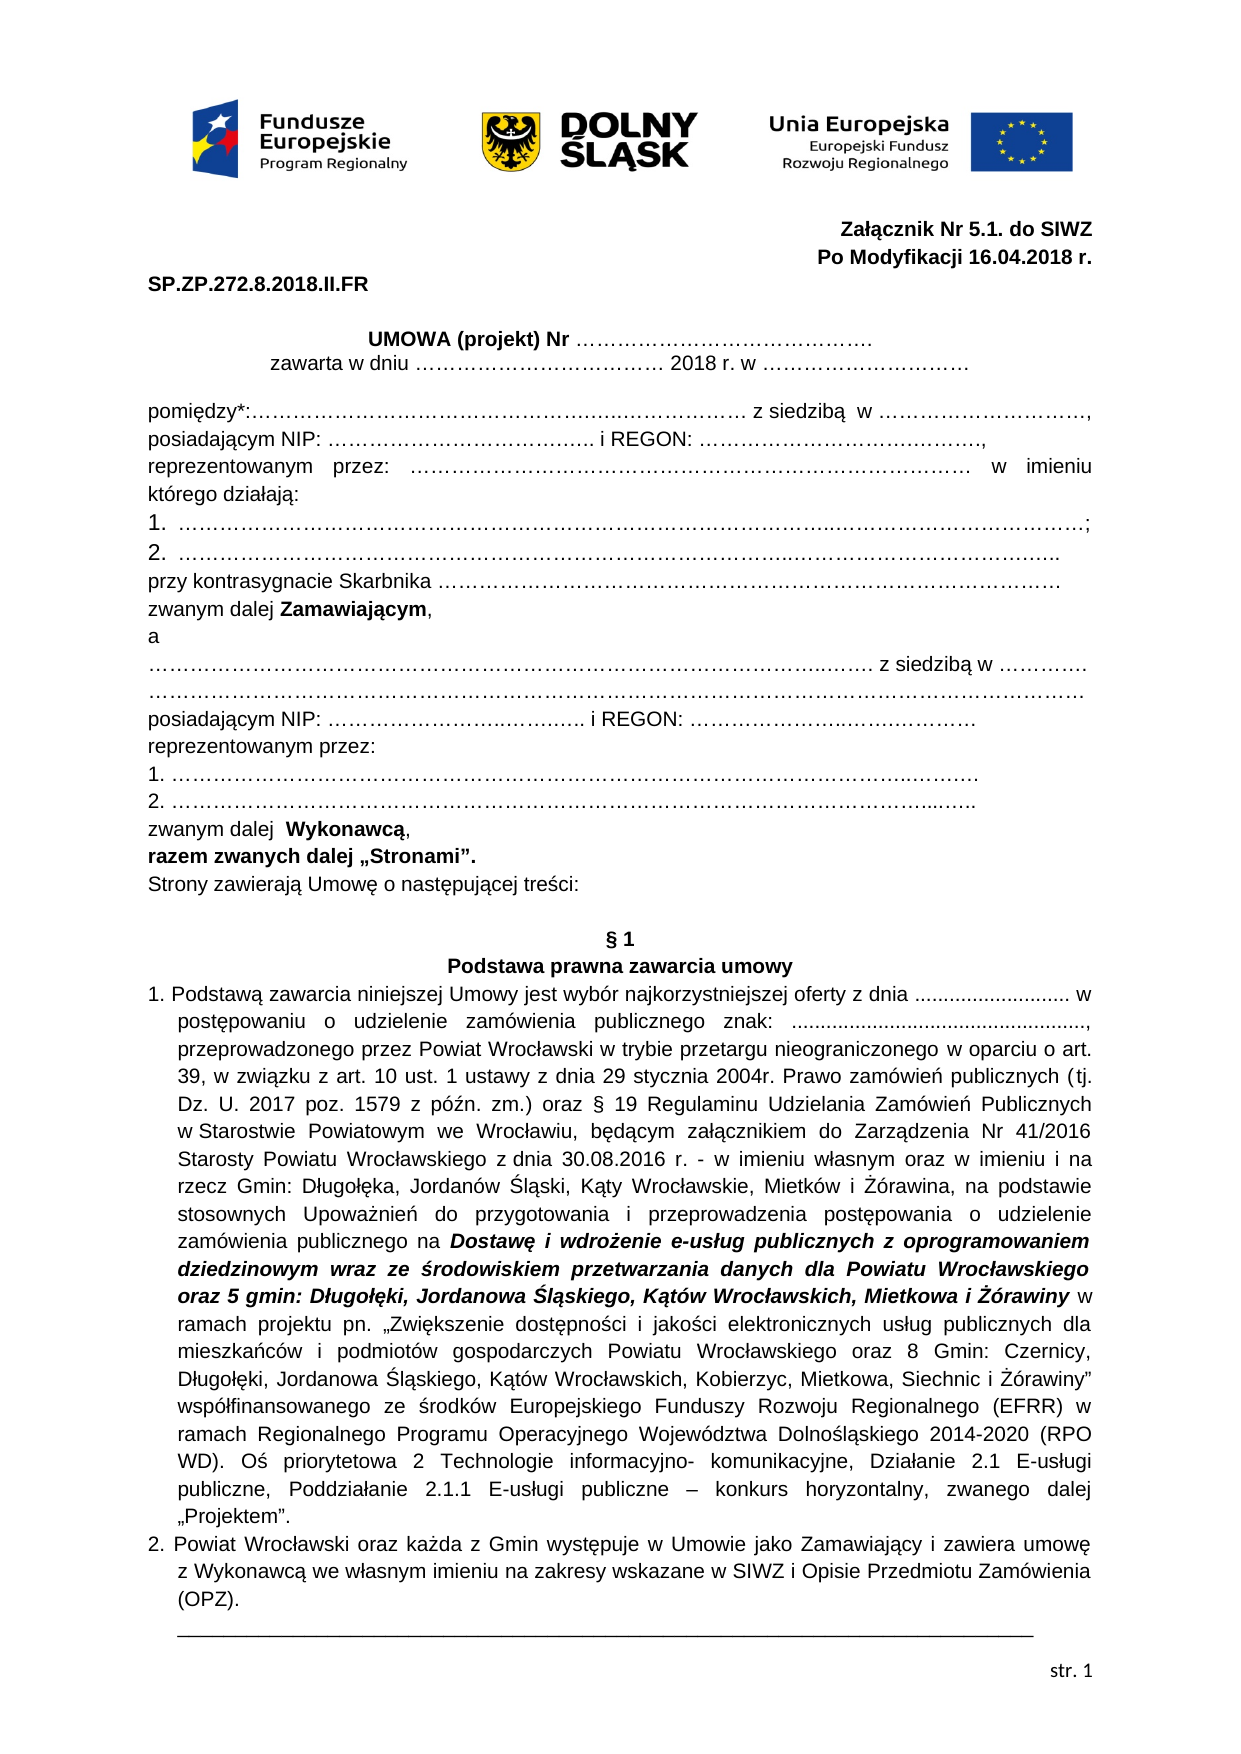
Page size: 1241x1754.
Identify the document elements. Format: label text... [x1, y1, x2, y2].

text 2. ………………………………………………………………………………………………....….. [148, 789, 1092, 813]
text 1. ……………………………………………………………………………………………..…….… [148, 762, 1092, 786]
text zwanym dalej Wykonawcą, [148, 817, 1092, 841]
list ……………………………………………………………………………..…………………………….….. [148, 539, 1092, 566]
text posiadającym NIP: ……………………..…….….. i REGON: …………………..…….………… [148, 707, 1092, 731]
text 1. Podstawą zawarcia niniejszej Umowy jest wybór najkorzystniejszej oferty z dnia ........................... w postępowaniu o udzielenie zamówienia publicznego znak: ..................................................., przeprowadzonego przez Powiat Wrocławski w trybie przetargu nieograniczonego w oparciu o art. 39, w związku z art. 10 ust. 1 ustawy z dnia 29 stycznia 2004r. Prawo zamówień publicznych (tj. Dz. U. 2017 poz. 1579 z późn. zm.) oraz § 19 Regulaminu Udzielania Zamówień Publicznych w Starostwie Powiatowym we Wrocławiu, będącym załącznikiem do Zarządzenia Nr 41/2016 Starosty Powiatu Wrocławskiego z dnia 30.08.2016 r. - w imieniu własnym oraz w imieniu i na rzecz Gmin: Długołęka, Jordanów Śląski, Kąty Wrocławskie, Mietków i Żórawina, na podstawie stosownych Upoważnień do przygotowania i przeprowadzenia postępowania o udzielenie zamówienia publicznego na Dostawę i wdrożenie e-usług publicznych z oprogramowaniem dziedzinowym wraz ze środowiskiem przetwarzania danych dla Powiatu Wrocławskiego oraz 5 gmin: Długołęki, Jordanowa Śląskiego, Kątów Wrocławskich, Mietkowa i Żórawiny w ramach projektu pn. „Zwiększenie dostępności i jakości elektronicznych usług publicznych dla mieszkańców i podmiotów gospodarczych Powiatu Wrocławskiego oraz 8 Gmin: Czernicy, Długołęki, Jordanowa Śląskiego, Kątów Wrocławskich, Kobierzyc, Mietkowa, Siechnic i Żórawiny” współfinansowanego ze środków Europejskiego Funduszy Rozwoju Regionalnego (EFRR) w ramach Regionalnego Programu Operacyjnego Województwa Dolnośląskiego 2014-2020 (RPO WD). Oś priorytetowa 2 Technologie informacyjno- komunikacyjne, Działanie 2.1 E-usługi publiczne, Poddziałanie 2.1.1 E-usługi publiczne – konkurs horyzontalny, zwanego dalej „Projektem”. [148, 982, 1092, 1528]
list …………………………………………………………………………………..………………………………; [148, 509, 1092, 535]
text SP.ZP.272.8.2018.II.FR [148, 272, 1092, 296]
text reprezentowanym przez: ……………………………………………………………………… w imieniu którego działają: [148, 454, 1092, 505]
picture [147, 60, 1073, 217]
text Strony zawierają Umowę o następującej treści: [148, 872, 1092, 896]
text a [148, 624, 1092, 648]
text Podstawa prawna zawarcia umowy [148, 954, 1092, 978]
text pomiędzy*:………………………………………….…..……………… z siedzibą w …………………………, [148, 399, 1092, 423]
text przy kontrasygnacie Skarbnika ……………………………………………………………………………… [148, 569, 1092, 593]
text § 1 [148, 927, 1092, 951]
text Załącznik Nr 5.1. do SIWZ [148, 217, 1092, 241]
text posiadającym NIP: …………………………….….. i REGON: ………………………….………., [148, 426, 1092, 450]
text 2. Powiat Wrocławski oraz każda z Gmin występuje w Umowie jako Zamawiający i zawiera umowę z Wykonawcą we własnym imieniu na zakresy wskazane w SIWZ i Opisie Przedmiotu Zamówienia (OPZ). __________________________________________________________________________ [148, 1532, 1092, 1638]
text reprezentowanym przez: [148, 734, 1092, 758]
text UMOWA (projekt) Nr ……………………………………. [148, 327, 1092, 351]
text zwanym dalej Zamawiającym, [148, 597, 1092, 621]
text zawarta w dniu ……………………………… 2018 r. w ………………………… [148, 351, 1092, 375]
text razem zwanych dalej „Stronami”. [148, 844, 1092, 868]
text Po Modyfikacji 16.04.2018 r. [148, 244, 1092, 268]
text ……………………………………………………………………………………..……. z siedzibą w …………. [148, 652, 1092, 676]
text ……………………………………………………………………………………………………………………… [148, 679, 1092, 703]
